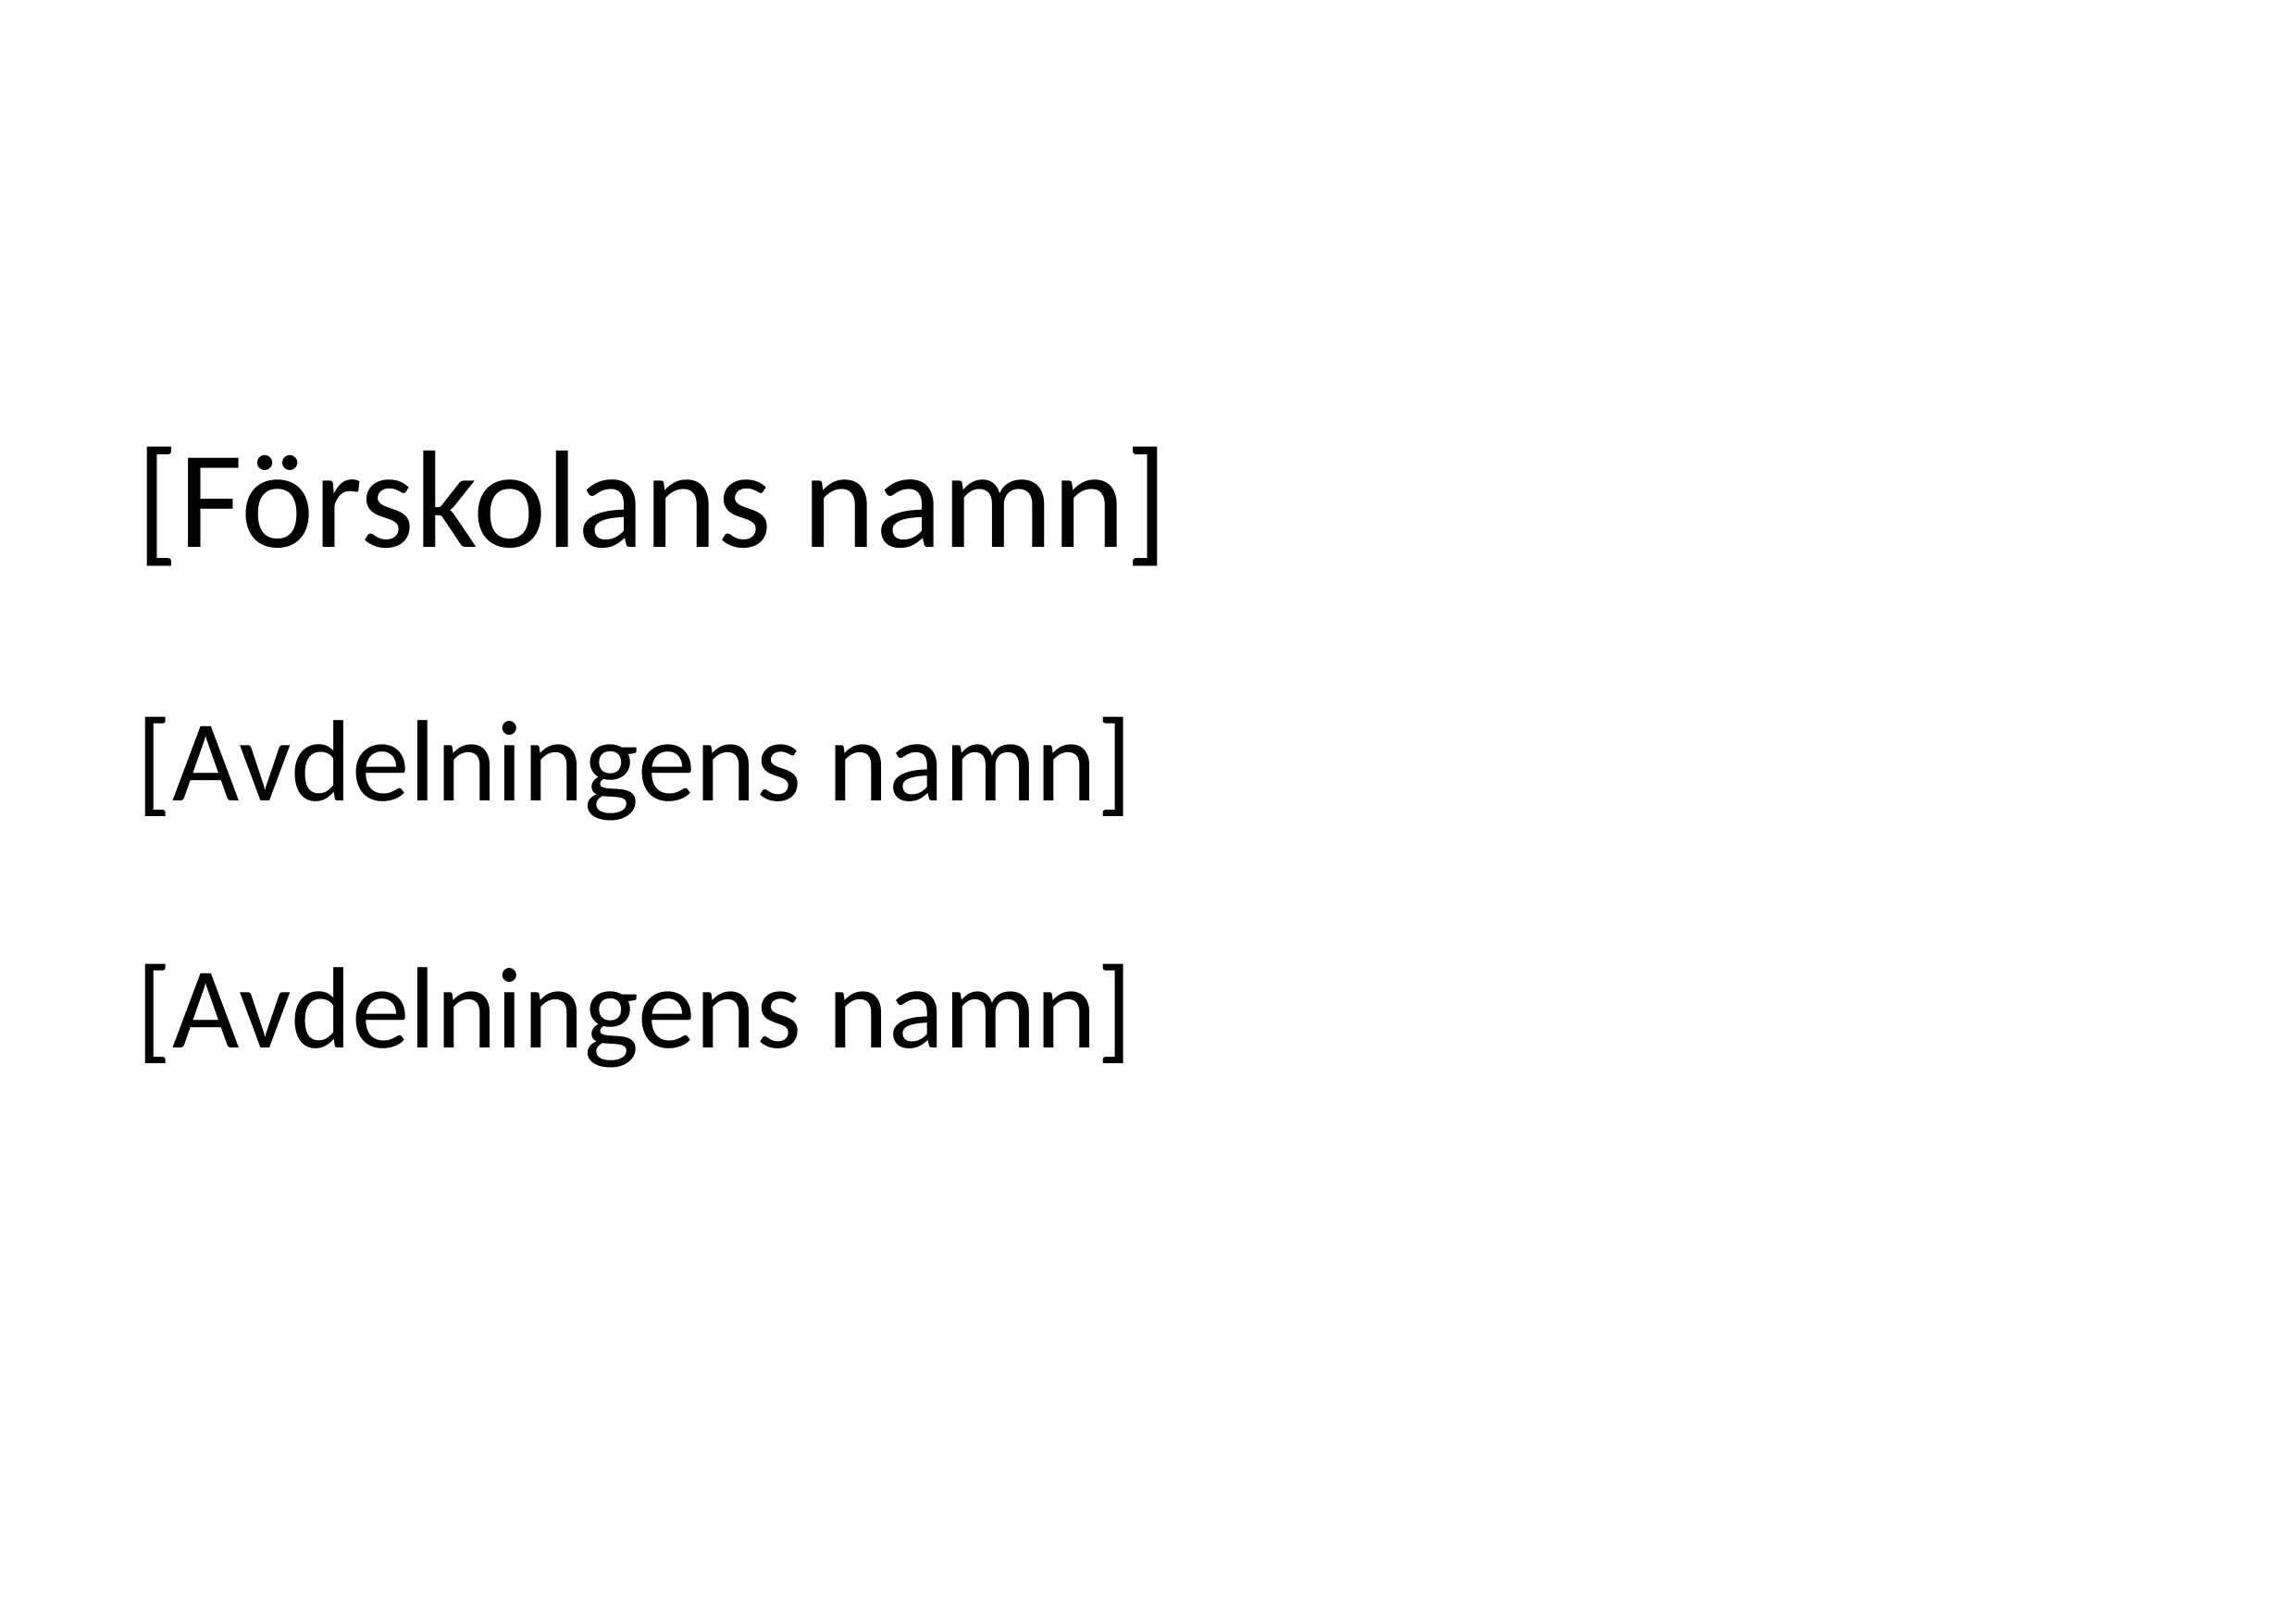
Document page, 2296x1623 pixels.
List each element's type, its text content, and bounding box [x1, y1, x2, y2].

subtitle [Avdelningens namn] [137, 935, 2159, 1076]
subtitle [Avdelningens namn] [137, 688, 2159, 829]
subtitle [Förskolans namn] [137, 413, 2159, 582]
